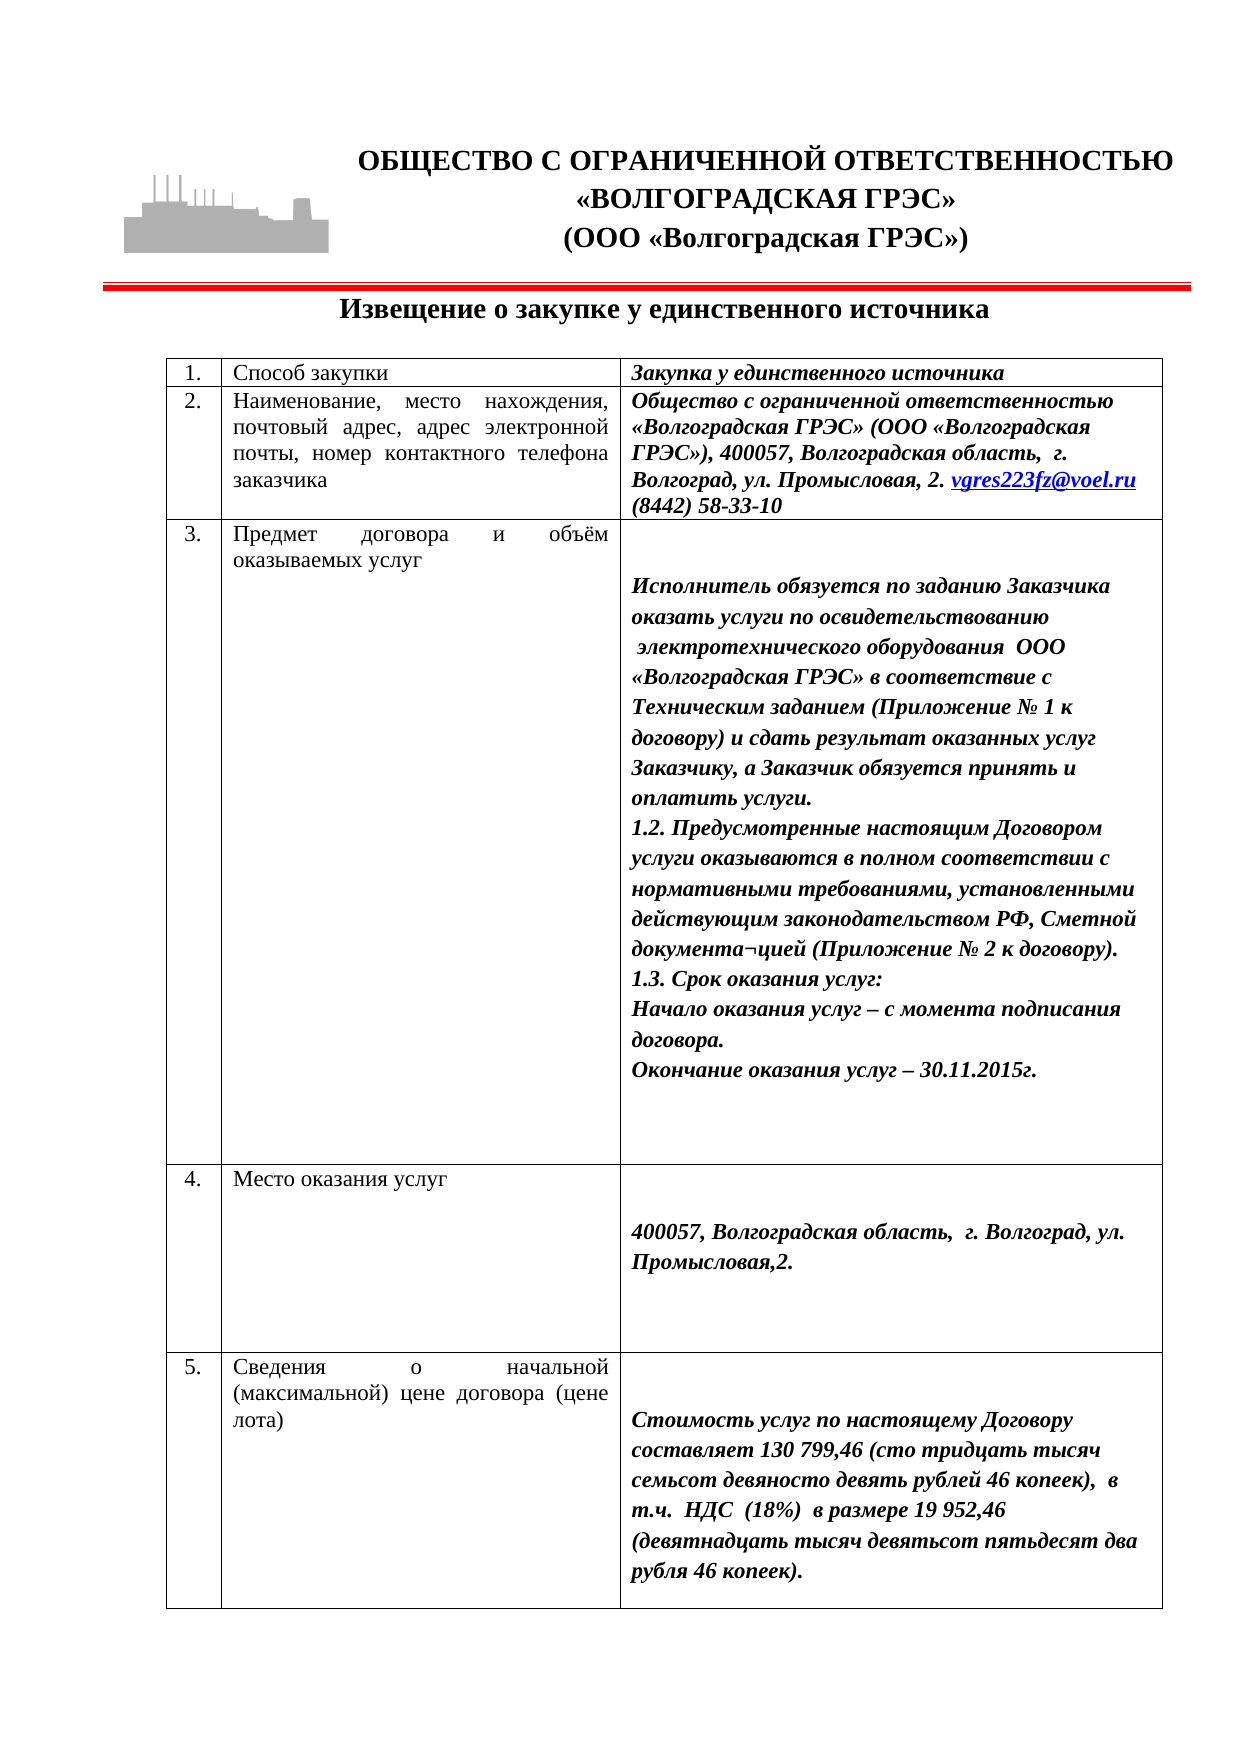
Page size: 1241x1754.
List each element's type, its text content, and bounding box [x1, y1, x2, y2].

table_cell [167, 1165, 221, 1352]
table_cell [621, 1353, 1162, 1608]
table_cell Общество с ограниченной ответственностью «Волгоградская ГРЭС» (ООО «Волгоградская ГРЭС»), 400057, Волгоградская область, г. Волгоград, ул. Промысловая, 2. vgres223fz@voel.ru (8442) 58-33-10 [621, 387, 1162, 518]
table_header Закупка у единственного источника [621, 359, 1162, 386]
table_header [103, 118, 341, 282]
text Извещение о закупке у единственного источника [177, 291, 1152, 325]
picture [124, 173, 329, 253]
table_cell Наименование, место нахождения, почтовый адрес, адрес электронной почты, номер контактного телефона заказчика [222, 387, 620, 518]
table_header [167, 359, 221, 386]
table_cell [167, 387, 221, 518]
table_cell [222, 1353, 620, 1608]
table_cell [167, 520, 221, 1164]
table_header ОБЩЕСТВО С ОГРАНИЧЕННОЙ ОТВЕТСТВЕННОСТЬЮ «ВОЛГОГРАДСКАЯ ГРЭС» (ООО «Волгоградская ГРЭС») [341, 118, 1191, 282]
table_cell Место оказания услуг [222, 1165, 620, 1352]
table_header Способ закупки [222, 359, 620, 386]
table_cell Предмет договора и объём оказываемых услуг [222, 520, 620, 1164]
table_cell [167, 1353, 221, 1608]
table_cell Исполнитель обязуется по заданию Заказчика оказать услуги по освидетельствованию электротехнического оборудования ООО «Волгоградская ГРЭС» в соответствие с Техническим заданием (Приложение № 1 к договору) и сдать результат оказанных услуг Заказчику, а Заказчик обязуется принять и оплатить услуги. 1.2. Предусмотренные настоящим Договором услуги оказываются в полном соответствии с нормативными требованиями, установленными действующим законодательством РФ, Сметной документа¬цией (Приложение № 2 к договору). 1.3. Срок оказания услуг: Начало оказания услуг – с момента подписания договора. Окончание оказания услуг – 30.11.2015г. [621, 520, 1162, 1164]
table_cell 400057, Волгоградская область, г. Волгоград, ул. Промысловая,2. [621, 1165, 1162, 1352]
